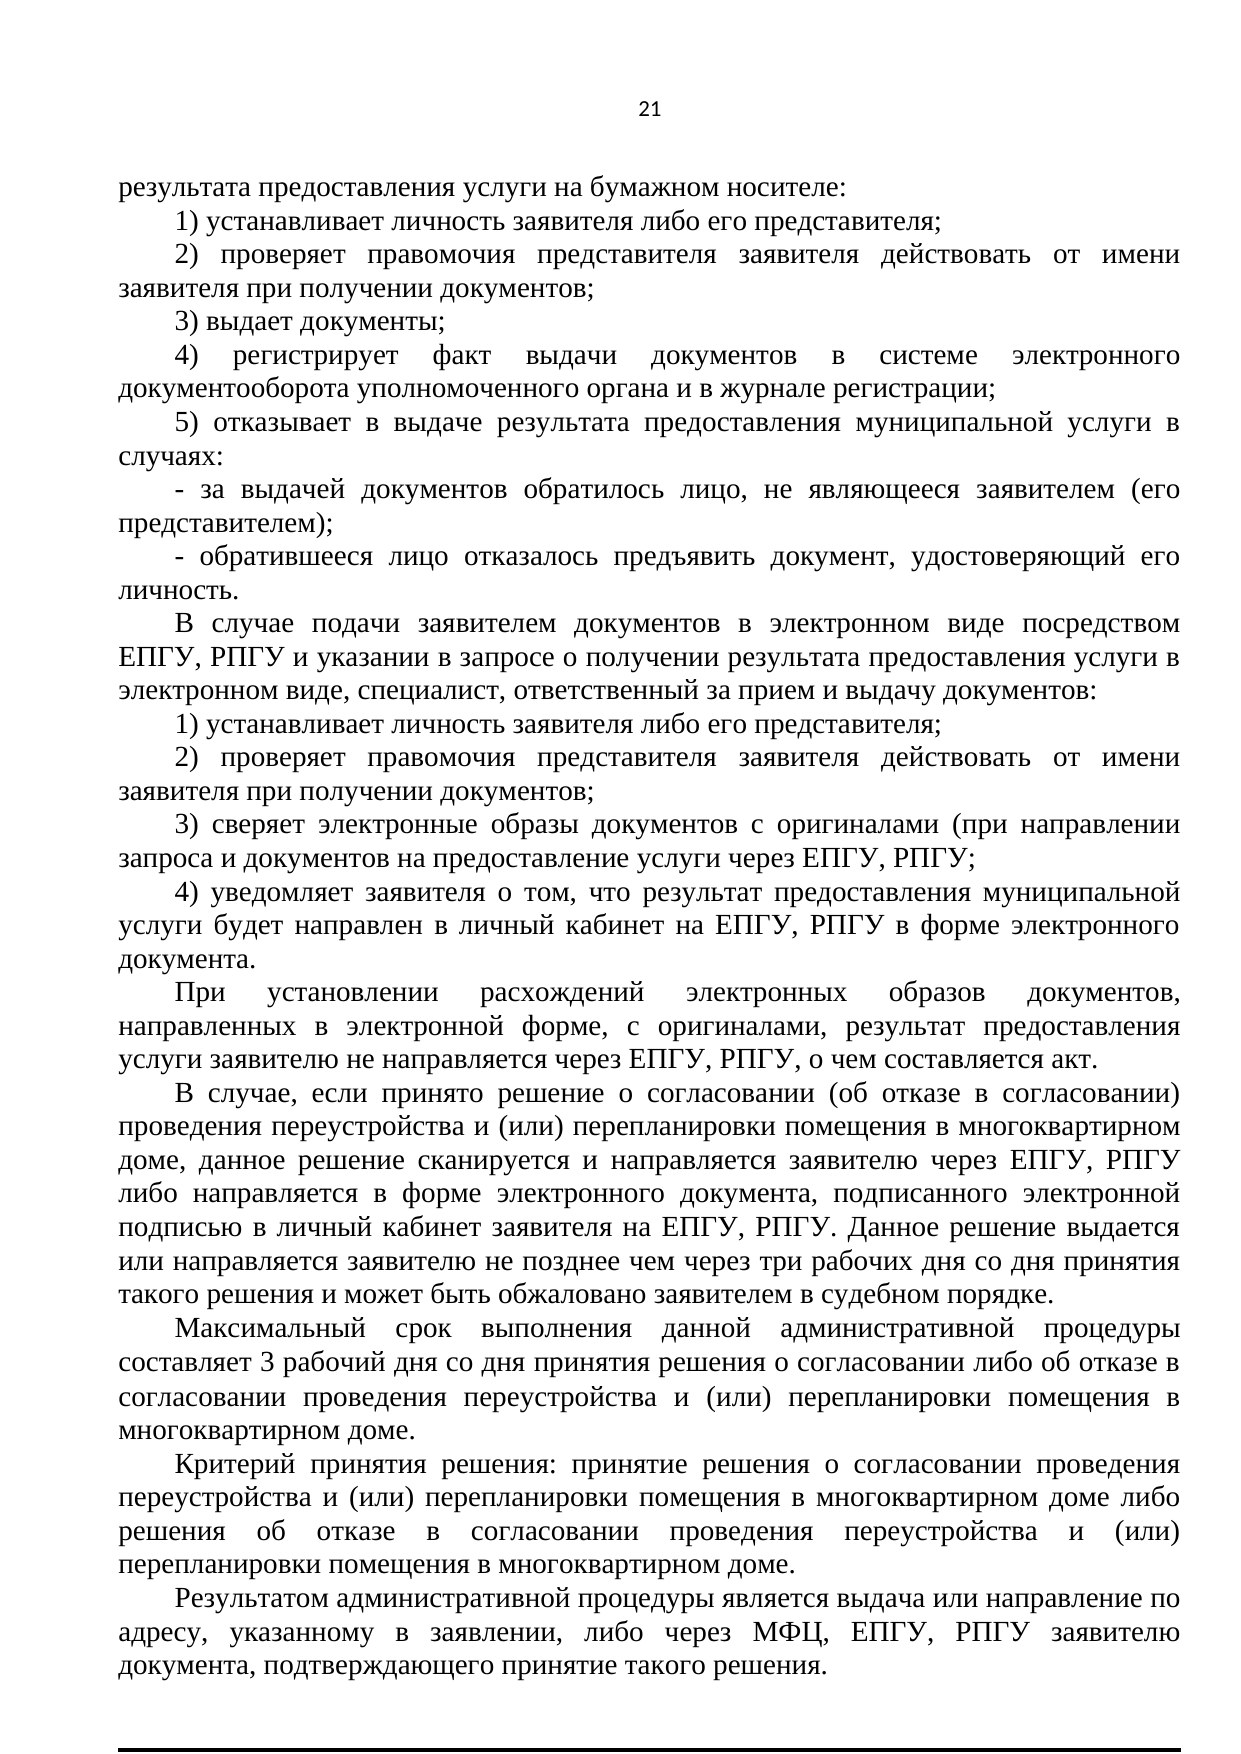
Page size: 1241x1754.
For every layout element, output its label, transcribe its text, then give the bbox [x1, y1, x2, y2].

text 4) уведомляет заявителя о том, что результат предоставления муниципальной услуги будет направлен в личный кабинет на ЕПГУ, РПГУ в форме электронного документа. [118, 874, 1181, 974]
text В случае подачи заявителем документов в электронном виде посредством ЕПГУ, РПГУ и указании в запросе о получении результата предоставления услуги в электронном виде, специалист, ответственный за прием и выдачу документов: [118, 605, 1181, 706]
text 3) выдает документы; [118, 303, 1181, 337]
text - за выдачей документов обратилось лицо, не являющееся заявителем (его представителем); [118, 471, 1181, 538]
text Максимальный срок выполнения данной административной процедуры составляет 3 рабочий дня со дня принятия решения о согласовании либо об отказе в согласовании проведения переустройства и (или) перепланировки помещения в многоквартирном доме. [118, 1310, 1181, 1446]
text 1) устанавливает личность заявителя либо его представителя; [118, 706, 1181, 739]
text - обратившееся лицо отказалось предъявить документ, удостоверяющий его личность. [118, 538, 1181, 605]
text 1) устанавливает личность заявителя либо его представителя; [118, 203, 1181, 236]
text Критерий принятия решения: принятие решения о согласовании проведения переустройства и (или) перепланировки помещения в многоквартирном доме либо решения об отказе в согласовании проведения переустройства и (или) перепланировки помещения в многоквартирном доме. [118, 1446, 1181, 1580]
text В случае, если принято решение о согласовании (об отказе в согласовании) проведения переустройства и (или) перепланировки помещения в многоквартирном доме, данное решение сканируется и направляется заявителю через ЕПГУ, РПГУ либо направляется в форме электронного документа, подписанного электронной подписью в личный кабинет заявителя на ЕПГУ, РПГУ. Данное решение выдается или направляется заявителю не позднее чем через три рабочих дня со дня принятия такого решения и может быть обжаловано заявителем в судебном порядке. [118, 1075, 1181, 1310]
text 5) отказывает в выдаче результата предоставления муниципальной услуги в случаях: [118, 404, 1181, 471]
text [118, 169, 1181, 203]
text 4) регистрирует факт выдачи документов в системе электронного документооборота уполномоченного органа и в журнале регистрации; [118, 337, 1181, 404]
text Результатом административной процедуры является выдача или направление по адресу, указанному в заявлении, либо через МФЦ, ЕПГУ, РПГУ заявителю документа, подтверждающего принятие такого решения. [118, 1580, 1181, 1681]
text При установлении расхождений электронных образов документов, направленных в электронной форме, с оригиналами, результат предоставления услуги заявителю не направляется через ЕПГУ, РПГУ, о чем составляется акт. [118, 974, 1181, 1075]
text 2) проверяет правомочия представителя заявителя действовать от имени заявителя при получении документов; [118, 739, 1181, 807]
text 2) проверяет правомочия представителя заявителя действовать от имени заявителя при получении документов; [118, 236, 1181, 303]
text 3) сверяет электронные образы документов с оригиналами (при направлении запроса и документов на предоставление услуги через ЕПГУ, РПГУ; [118, 807, 1181, 874]
